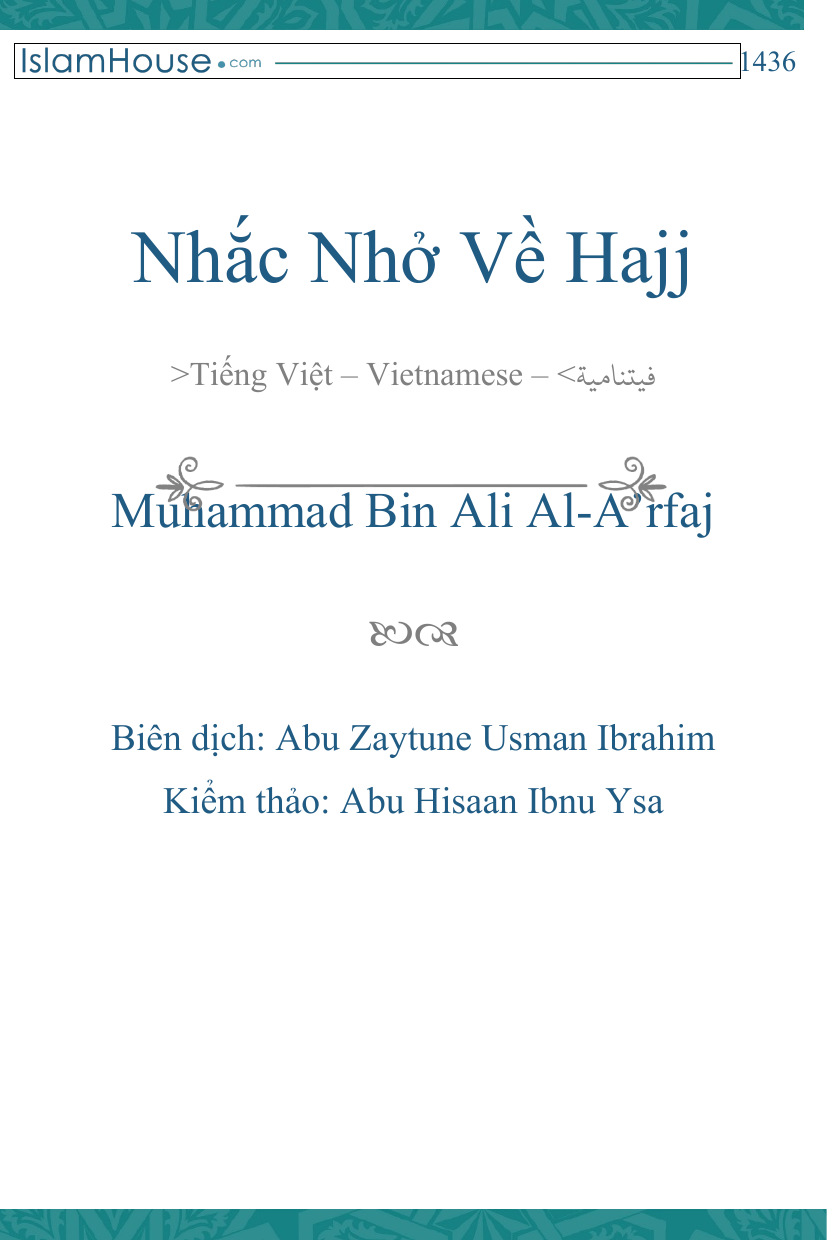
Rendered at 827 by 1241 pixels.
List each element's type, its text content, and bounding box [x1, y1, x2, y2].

picture [0, 0, 804, 30]
picture [15, 44, 740, 78]
text Kiểm thảo: Abu Hisaan Ibnu Ysa [89, 778, 738, 821]
text Muhammad Bin Ali Al-A’rfaj [89, 480, 738, 538]
text Nhắc Nhở Về Hajj [89, 213, 738, 299]
text Biên dịch: Abu Zaytune Usman Ibrahim [89, 715, 738, 758]
text >Tiếng Việt – Vietnamese – <فيتنامية [89, 348, 738, 404]
picture [0, 1209, 827, 1240]
